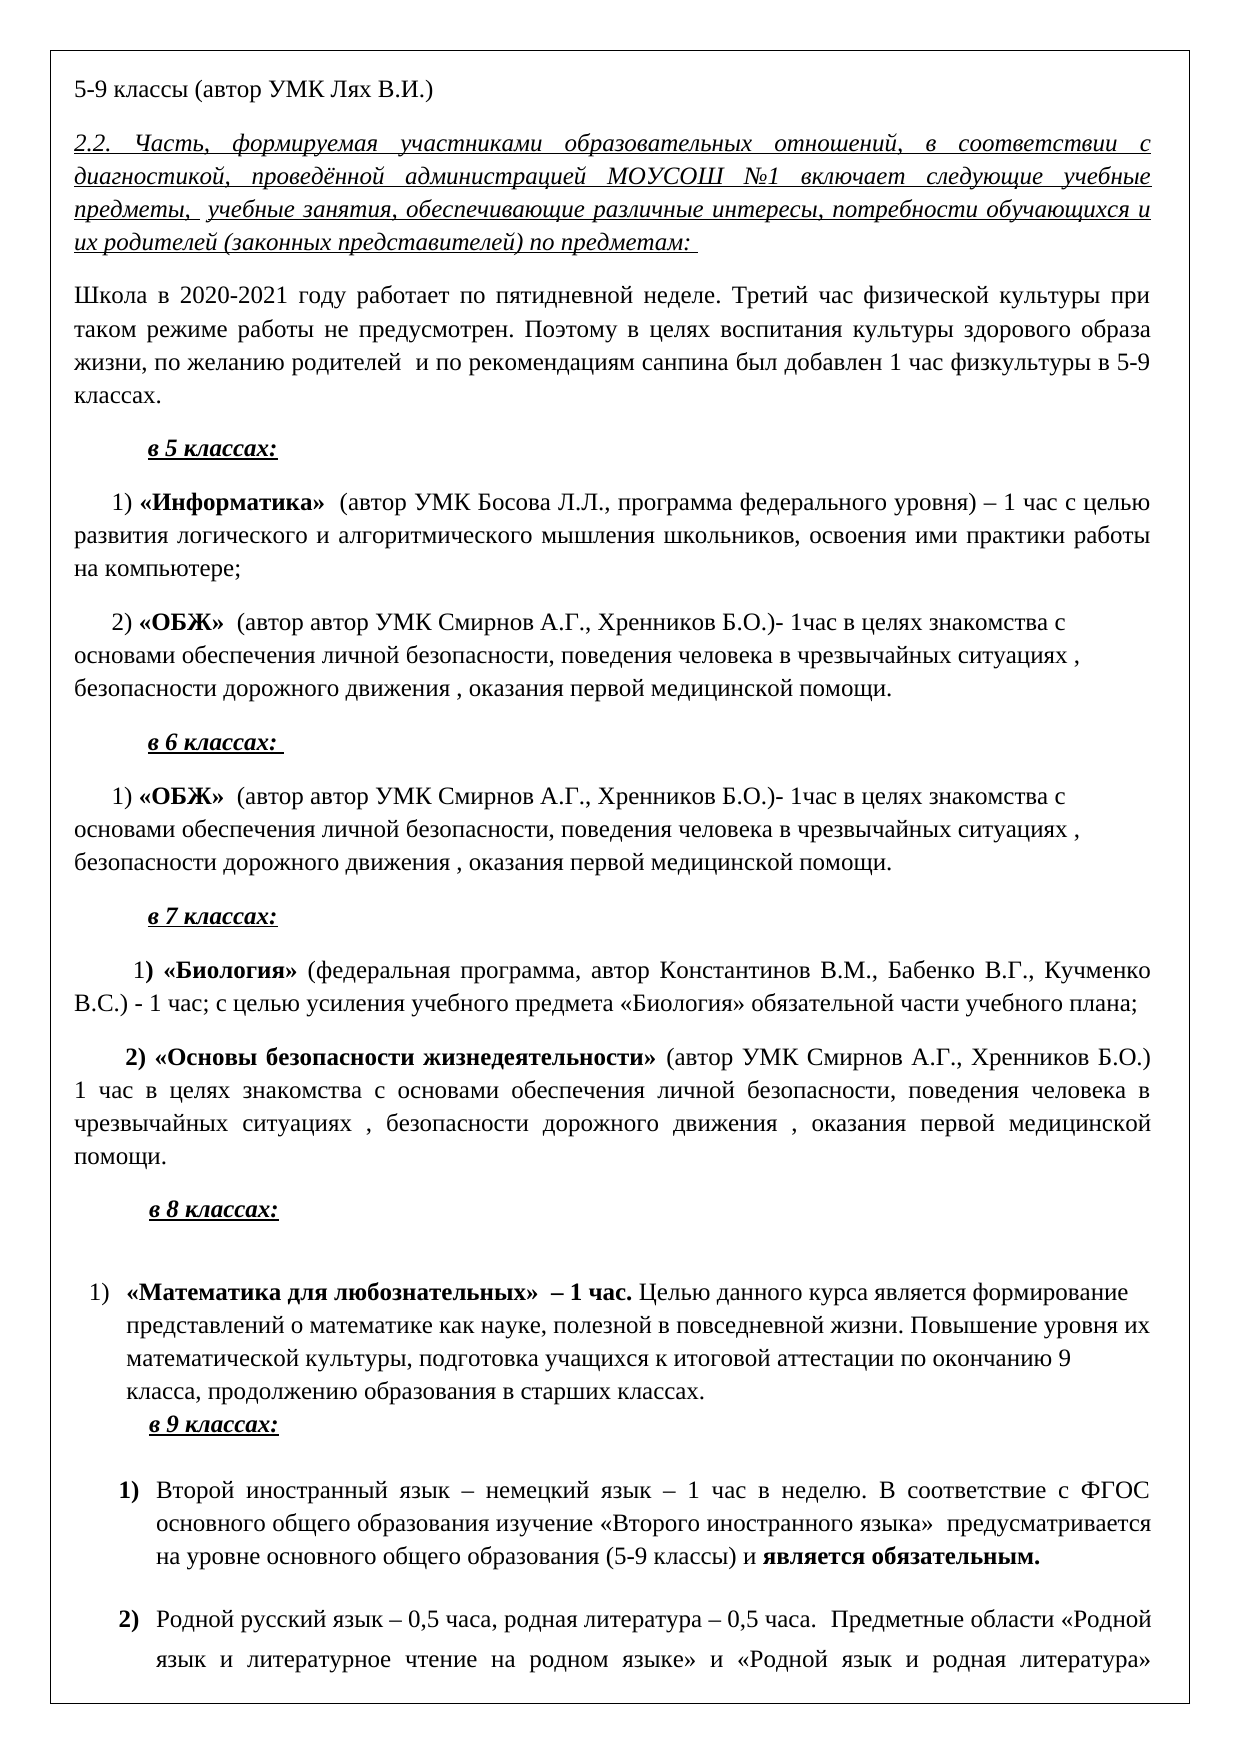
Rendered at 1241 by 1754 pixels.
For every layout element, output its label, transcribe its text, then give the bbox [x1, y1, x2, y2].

list «Математика для любознательных» – 1 час. Целью данного курса является формирование представлений о математике как науке, полезной в повседневной жизни. Повышение уровня их математической культуры, подготовка учащихся к итоговой аттестации по окончанию 9 класса, продолжению образования в старших классах. [89, 1277, 1152, 1405]
list Второй иностранный язык – немецкий язык – 1 час в неделю. В соответствие с ФГОС основного общего образования изучение «Второго иностранного языка» предусматривается на уровне основного общего образования (5-9 классы) и является обязательным. [118, 1475, 1152, 1570]
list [118, 1595, 1152, 1675]
text 5-9 классы (автор УМК Лях В.И.) [74, 74, 1152, 103]
text в 7 классах: [74, 901, 1152, 930]
text 1) «ОБЖ» (автор автор УМК Смирнов А.Г., Хренников Б.О.)- 1час в целях знакомства с основами обеспечения личной безопасности, поведения человека в чрезвычайных ситуациях , безопасности дорожного движения , оказания первой медицинской помощи. [74, 781, 1152, 876]
text в 5 классах: [74, 433, 1152, 462]
list в 8 классах: [149, 1194, 1152, 1223]
text 2) «ОБЖ» (автор автор УМК Смирнов А.Г., Хренников Б.О.)- 1час в целях знакомства с основами обеспечения личной безопасности, поведения человека в чрезвычайных ситуациях , безопасности дорожного движения , оказания первой медицинской помощи. [74, 607, 1152, 702]
text в 6 классах: [74, 727, 1152, 756]
text 2) «Основы безопасности жизнедеятельности» (автор УМК Смирнов А.Г., Хренников Б.О.) 1 час в целях знакомства с основами обеспечения личной безопасности, поведения человека в чрезвычайных ситуациях , безопасности дорожного движения , оказания первой медицинской помощи. [74, 1042, 1152, 1169]
text 1) «Биология» (федеральная программа, автор Константинов В.М., Бабенко В.Г., Кучменко В.С.) - 1 час; с целью усиления учебного предмета «Биология» обязательной части учебного плана; [74, 955, 1152, 1017]
text 2.2. Часть, формируемая участниками образовательных отношений, в соответствии с диагностикой, проведённой администрацией МОУСОШ №1 включает следующие учебные предметы, учебные занятия, обеспечивающие различные интересы, потребности обучающихся и их родителей (законных представителей) по предметам: [74, 128, 1152, 186]
text 1) «Информатика» (автор УМК Босова Л.Л., программа федерального уровня) – 1 час с целью развития логического и алгоритмического мышления школьников, освоения ими практики работы на компьютере; [74, 487, 1152, 582]
list в 9 классах: [149, 1409, 1152, 1438]
text Школа в 2020-2021 году работает по пятидневной неделе. Третий час физической культуры при таком режиме работы не предусмотрен. Поэтому в целях воспитания культуры здорового образа жизни, по желанию родителей и по рекомендациям санпина был добавлен 1 час физкультуры в 5-9 классах. [74, 281, 1152, 408]
text 2.2. Часть, формируемая участниками образовательных отношений, в соответствии с диагностикой, проведённой администрацией МОУСОШ №1 включает следующие учебные предметы, учебные занятия, обеспечивающие различные интересы, потребности обучающихся и их родителей (законных представителей) по предметам: [74, 187, 1152, 256]
